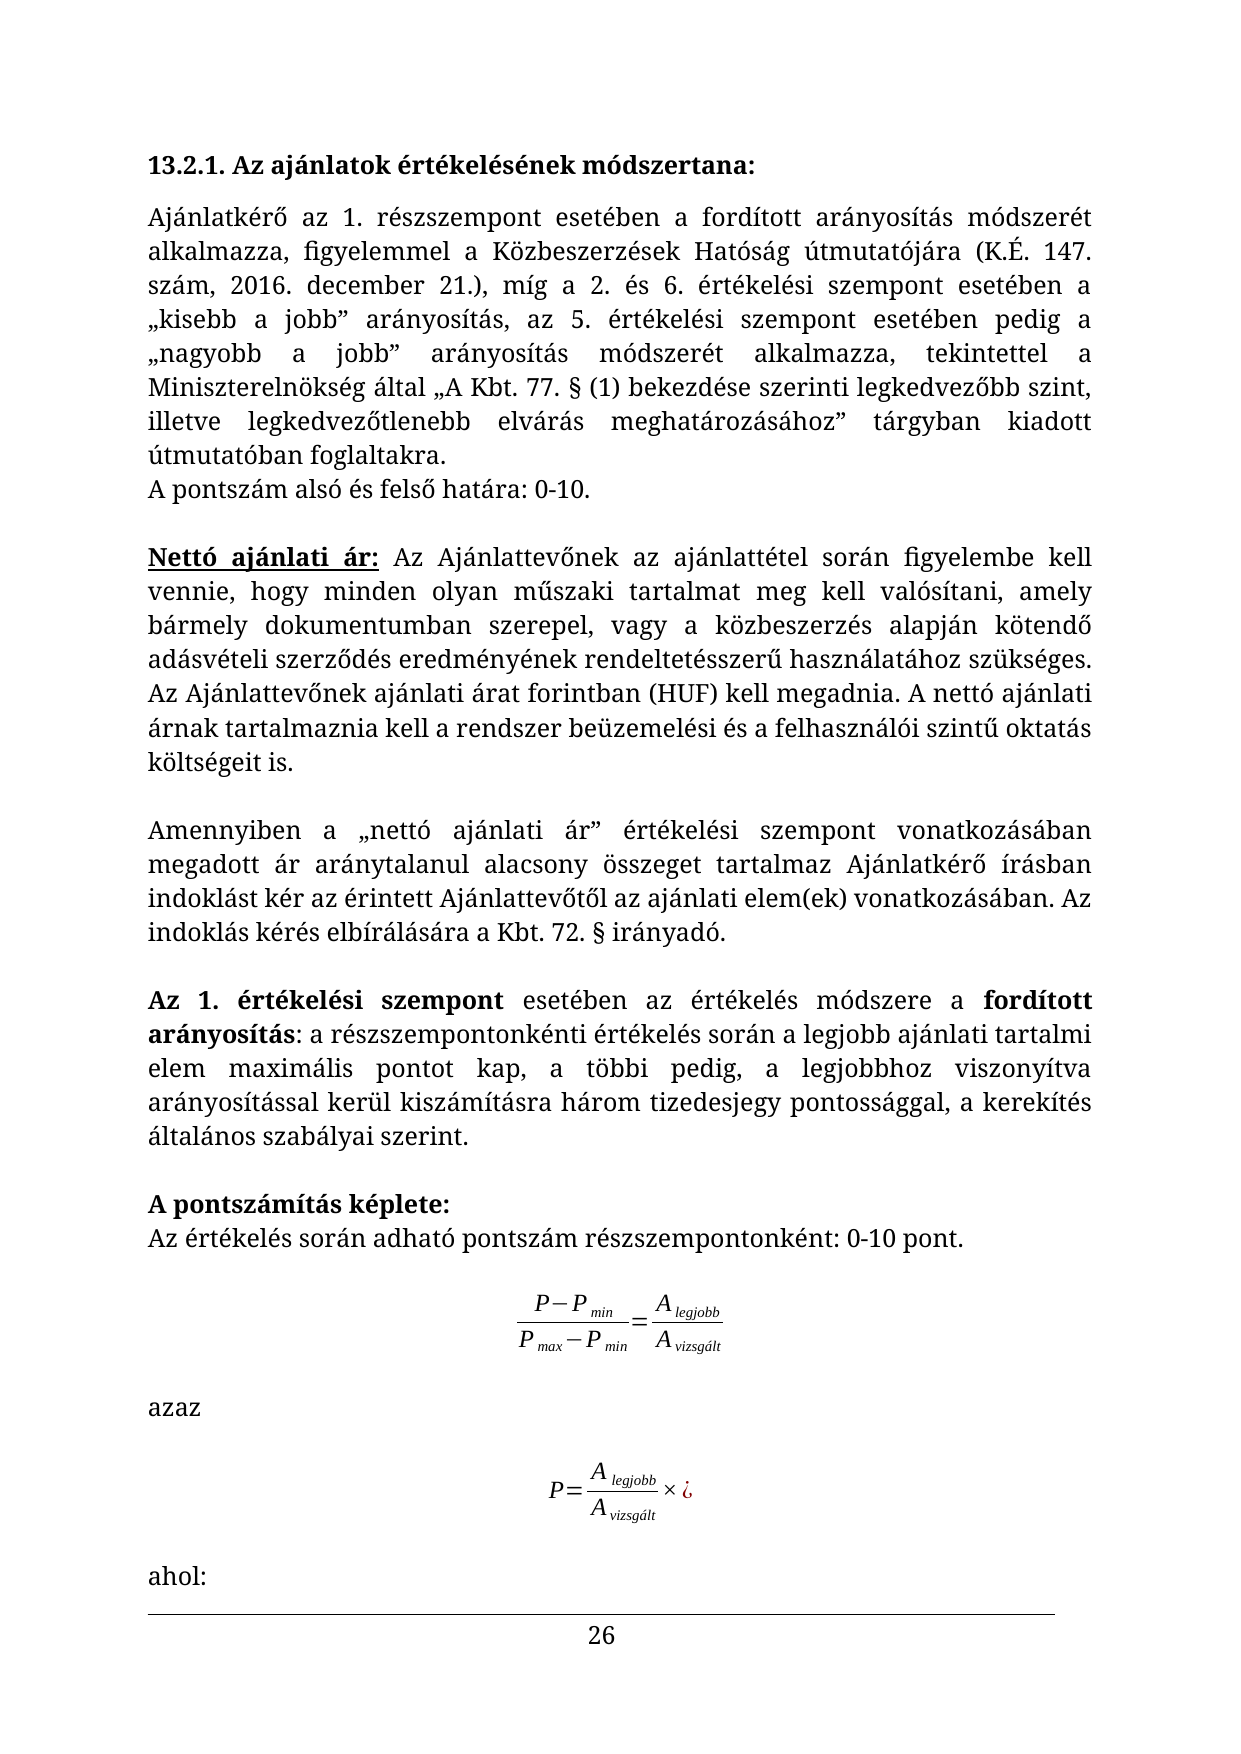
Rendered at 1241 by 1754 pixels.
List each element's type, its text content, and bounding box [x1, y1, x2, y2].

text 13.2.1. Az ajánlatok értékelésének módszertana: [148, 148, 1093, 182]
text Az értékelés során adható pontszám részszempontonként: 0-10 pont. [148, 1221, 1093, 1255]
text Nettó ajánlati ár: Az Ajánlattevőnek az ajánlattétel során figyelembe kell vennie, hogy minden olyan műszaki tartalmat meg kell valósítani, amely bármely dokumentumban szerepel, vagy a közbeszerzés alapján kötendő adásvételi szerződés eredményének rendeltetésszerű használatához szükséges. Az Ajánlattevőnek ajánlati árat forintban (HUF) kell megadnia. A nettó ajánlati árnak tartalmaznia kell a rendszer beüzemelési és a felhasználói szintű oktatás költségeit is. [148, 540, 1093, 778]
text A pontszámítás képlete: [148, 1187, 1093, 1221]
text azaz [148, 1390, 1093, 1424]
text Ajánlatkérő az 1. részszempont esetében a fordított arányosítás módszerét alkalmazza, figyelemmel a Közbeszerzések Hatóság útmutatójára (K.É. 147. szám, 2016. december 21.), míg a 2. és 6. értékelési szempont esetében a „kisebb a jobb” arányosítás, az 5. értékelési szempont esetében pedig a „nagyobb a jobb” arányosítás módszerét alkalmazza, tekintettel a Miniszterelnökség által „A Kbt. 77. § (1) bekezdése szerinti legkedvezőbb szint, illetve legkedvezőtlenebb elvárás meghatározásához” tárgyban kiadott útmutatóban foglaltakra. [148, 199, 1093, 472]
text Az 1. értékelési szempont esetében az értékelés módszere a fordított arányosítás: a részszempontonkénti értékelés során a legjobb ajánlati tartalmi elem maximális pontot kap, a többi pedig, a legjobbhoz viszonyítva arányosítással kerül kiszámításra három tizedesjegy pontossággal, a kerekítés általános szabályai szerint. [148, 983, 1093, 1153]
text ahol: [148, 1558, 1093, 1592]
text A pontszám alsó és felső határa: 0-10. [148, 472, 1093, 506]
text Amennyiben a „nettó ajánlati ár” értékelési szempont vonatkozásában megadott ár aránytalanul alacsony összeget tartalmaz Ajánlatkérő írásban indoklást kér az érintett Ajánlattevőtől az ajánlati elem(ek) vonatkozásában. Az indoklás kérés elbírálására a Kbt. 72. § irányadó. [148, 812, 1093, 949]
